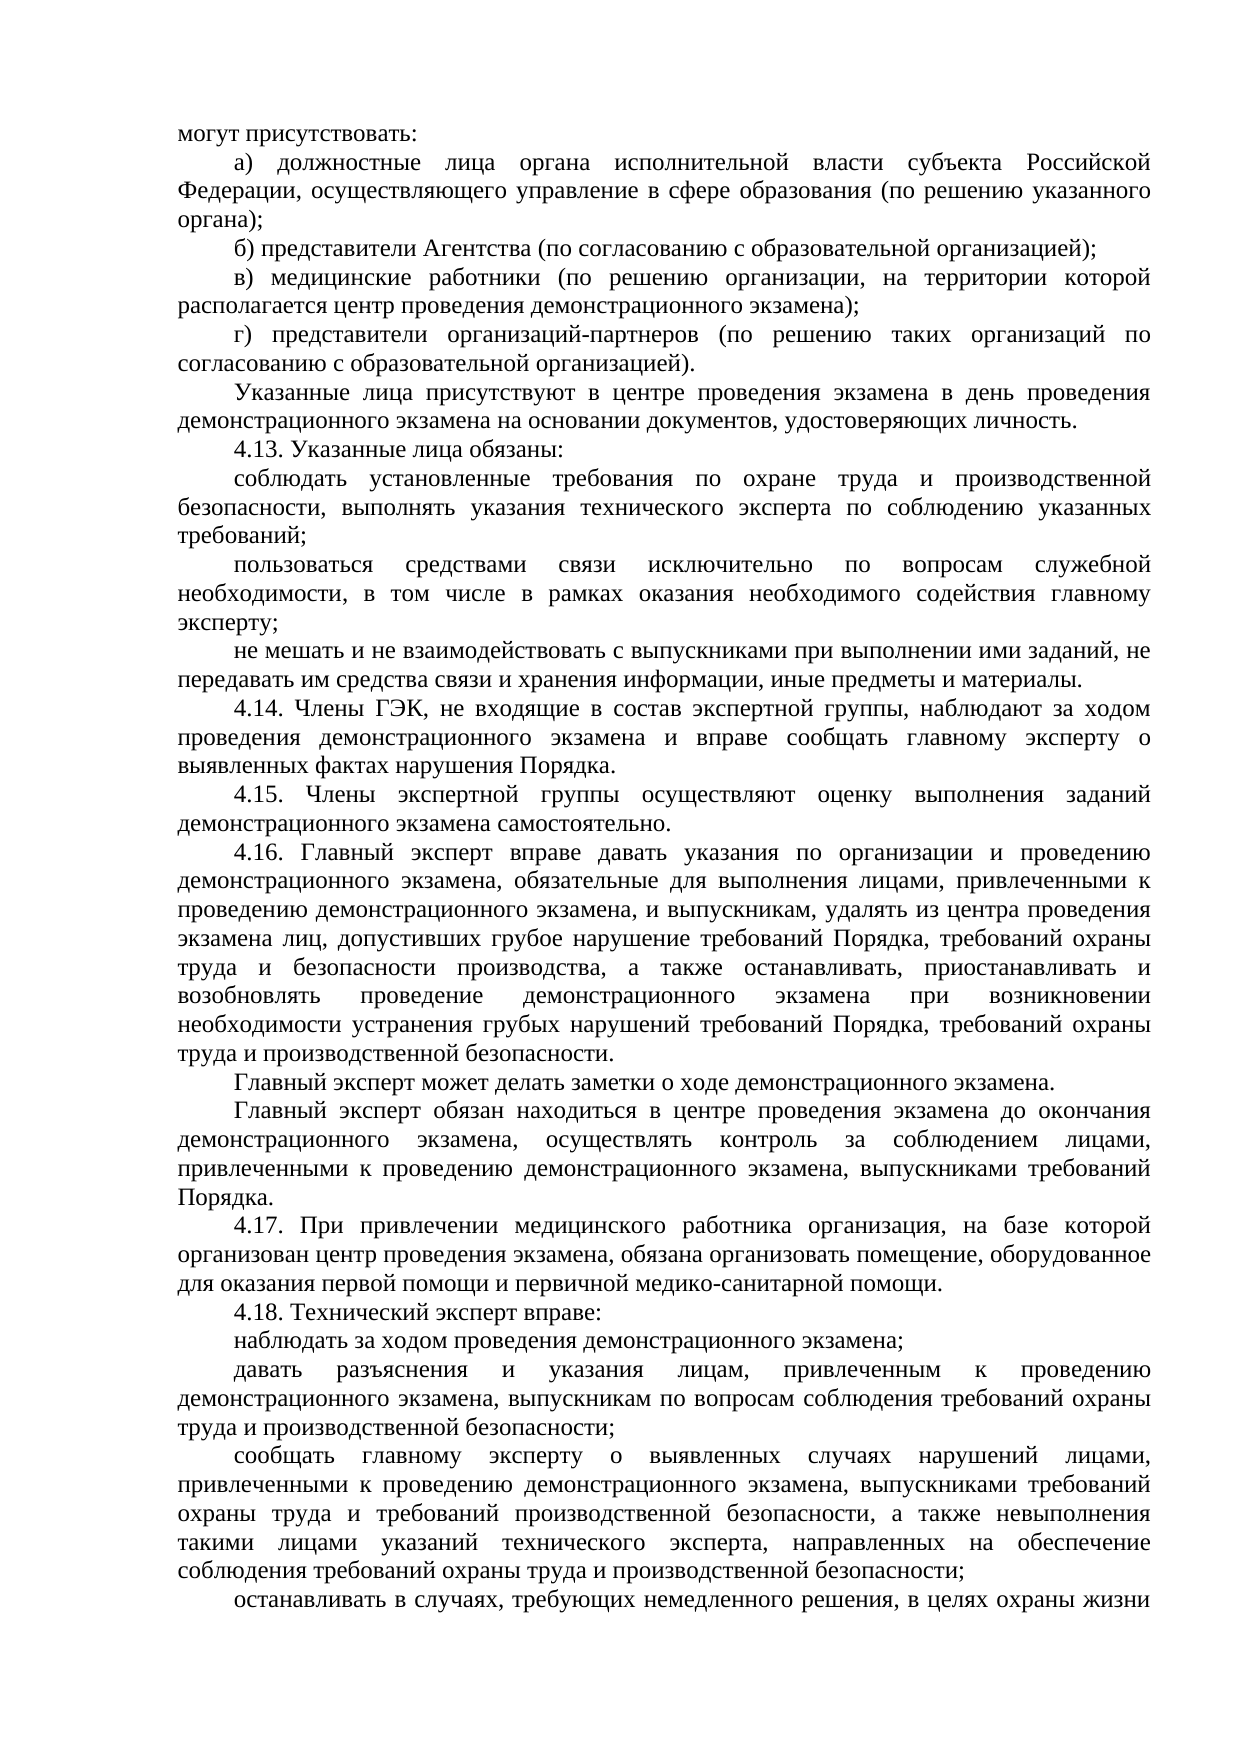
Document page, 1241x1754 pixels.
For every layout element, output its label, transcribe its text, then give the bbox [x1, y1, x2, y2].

text не мешать и не взаимодействовать с выпускниками при выполнении ими заданий, не передавать им средства связи и хранения информации, иные предметы и материалы. [177, 636, 1152, 693]
text 4.17. При привлечении медицинского работника организация, на базе которой организован центр проведения экзамена, обязана организовать помещение, оборудованное для оказания первой помощи и первичной медико-санитарной помощи. [177, 1211, 1152, 1297]
text давать разъяснения и указания лицам, привлеченным к проведению демонстрационного экзамена, выпускникам по вопросам соблюдения требований охраны труда и производственной безопасности; [177, 1354, 1152, 1441]
text сообщать главному эксперту о выявленных случаях нарушений лицами, привлеченными к проведению демонстрационного экзамена, выпускниками требований охраны труда и требований производственной безопасности, а также невыполнения такими лицами указаний технического эксперта, направленных на обеспечение соблюдения требований охраны труда и производственной безопасности; [177, 1441, 1152, 1584]
text пользоваться средствами связи исключительно по вопросам служебной необходимости, в том числе в рамках оказания необходимого содействия главному эксперту; [177, 549, 1152, 636]
text Главный эксперт обязан находиться в центре проведения экзамена до окончания демонстрационного экзамена, осуществлять контроль за соблюдением лицами, привлеченными к проведению демонстрационного экзамена, выпускниками требований Порядка. [177, 1096, 1152, 1211]
text 4.14. Члены ГЭК, не входящие в состав экспертной группы, наблюдают за ходом проведения демонстрационного экзамена и вправе сообщать главному эксперту о выявленных фактах нарушения Порядка. [177, 693, 1152, 779]
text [177, 118, 1152, 147]
text б) представители Агентства (по согласованию с образовательной организацией); [177, 233, 1152, 262]
text наблюдать за ходом проведения демонстрационного экзамена; [177, 1326, 1152, 1354]
text 4.18. Технический эксперт вправе: [177, 1297, 1152, 1326]
text в) медицинские работники (по решению организации, на территории которой располагается центр проведения демонстрационного экзамена); [177, 262, 1152, 319]
text соблюдать установленные требования по охране труда и производственной безопасности, выполнять указания технического эксперта по соблюдению указанных требований; [177, 463, 1152, 549]
text 4.15. Члены экспертной группы осуществляют оценку выполнения заданий демонстрационного экзамена самостоятельно. [177, 779, 1152, 837]
text 4.13. Указанные лица обязаны: [177, 434, 1152, 463]
text Главный эксперт может делать заметки о ходе демонстрационного экзамена. [177, 1067, 1152, 1096]
text а) должностные лица органа исполнительной власти субъекта Российской Федерации, осуществляющего управление в сфере образования (по решению указанного органа); [177, 147, 1152, 233]
text Указанные лица присутствуют в центре проведения экзамена в день проведения демонстрационного экзамена на основании документов, удостоверяющих личность. [177, 377, 1152, 434]
text 4.16. Главный эксперт вправе давать указания по организации и проведению демонстрационного экзамена, обязательные для выполнения лицами, привлеченными к проведению демонстрационного экзамена, и выпускникам, удалять из центра проведения экзамена лиц, допустивших грубое нарушение требований Порядка, требований охраны труда и безопасности производства, а также останавливать, приостанавливать и возобновлять проведение демонстрационного экзамена при возникновении необходимости устранения грубых нарушений требований Порядка, требований охраны труда и производственной безопасности. [177, 837, 1152, 1067]
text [177, 1584, 1152, 1613]
text г) представители организаций-партнеров (по решению таких организаций по согласованию с образовательной организацией). [177, 319, 1152, 377]
